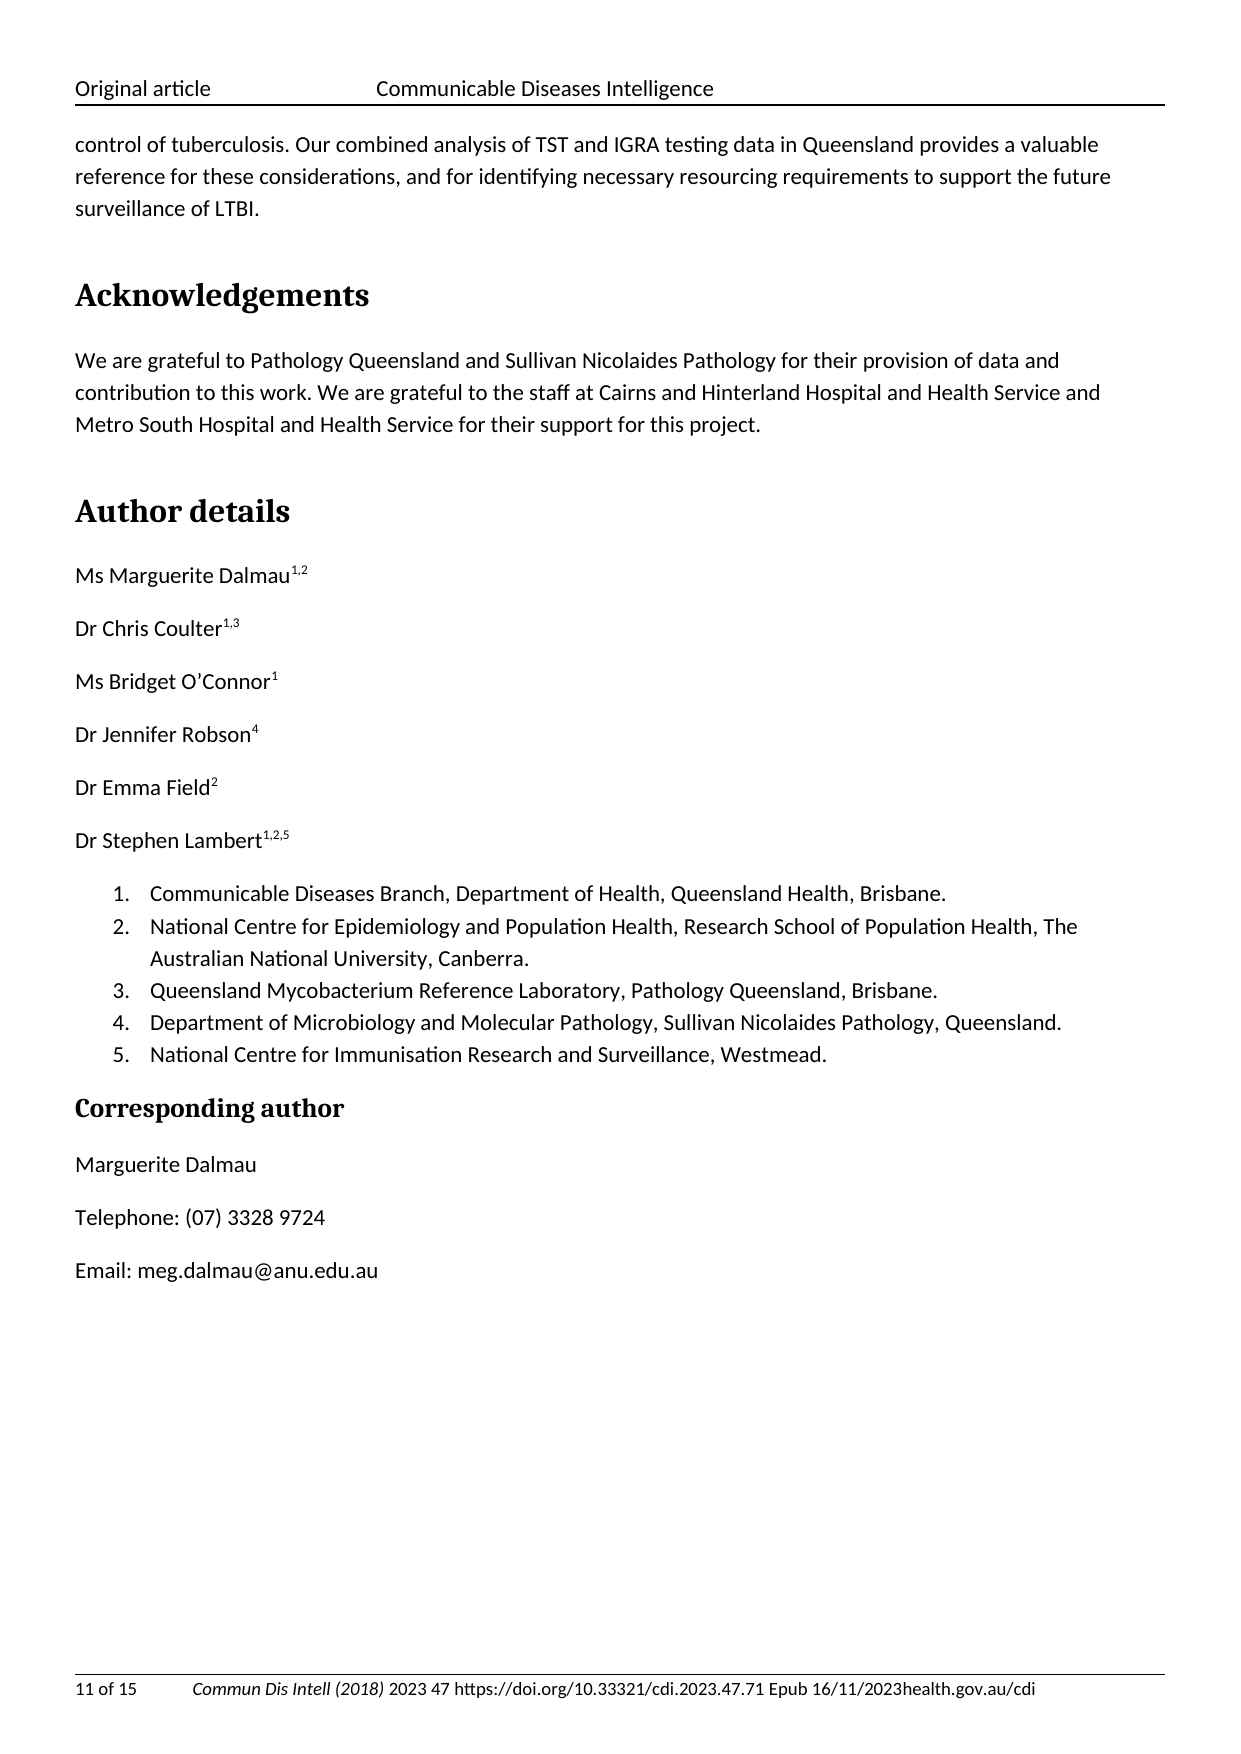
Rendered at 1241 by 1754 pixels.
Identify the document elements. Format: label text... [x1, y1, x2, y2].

text Dr Emma Field2 [75, 773, 1165, 802]
list Department of Microbiology and Molecular Pathology, Sullivan Nicolaides Pathology, Queensland. [112, 1008, 1165, 1036]
list Communicable Diseases Branch, Department of Health, Queensland Health, Brisbane. [112, 879, 1165, 908]
list National Centre for Immunisation Research and Surveillance, Westmead. [112, 1041, 1165, 1068]
text Dr Chris Coulter1,3 [75, 614, 1165, 642]
text Ms Marguerite Dalmau1,2 [75, 561, 1165, 589]
list Queensland Mycobacterium Reference Laboratory, Pathology Queensland, Brisbane. [112, 976, 1165, 1004]
text Telephone: (07) 3328 9724 [75, 1203, 1165, 1231]
text We are grateful to Pathology Queensland and Sullivan Nicolaides Pathology for their provision of data and contribution to this work. We are grateful to the staff at Cairns and Hinterland Hospital and Health Service and Metro South Hospital and Health Service for their support for this project. [75, 346, 1165, 438]
text Ms Bridget O’Connor1 [75, 667, 1165, 696]
text Dr Stephen Lambert1,2,5 [75, 827, 1165, 854]
subtitle Corresponding author [75, 1093, 1165, 1125]
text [75, 130, 1165, 223]
text Email: meg.dalmau@anu.edu.au [75, 1256, 1165, 1284]
text Dr Jennifer Robson4 [75, 721, 1165, 748]
subtitle Acknowledgements [75, 277, 1165, 315]
list National Centre for Epidemiology and Population Health, Research School of Population Health, The Australian National University, Canberra. [112, 912, 1165, 972]
text Marguerite Dalmau [75, 1150, 1165, 1178]
subtitle Author details [75, 492, 1165, 531]
